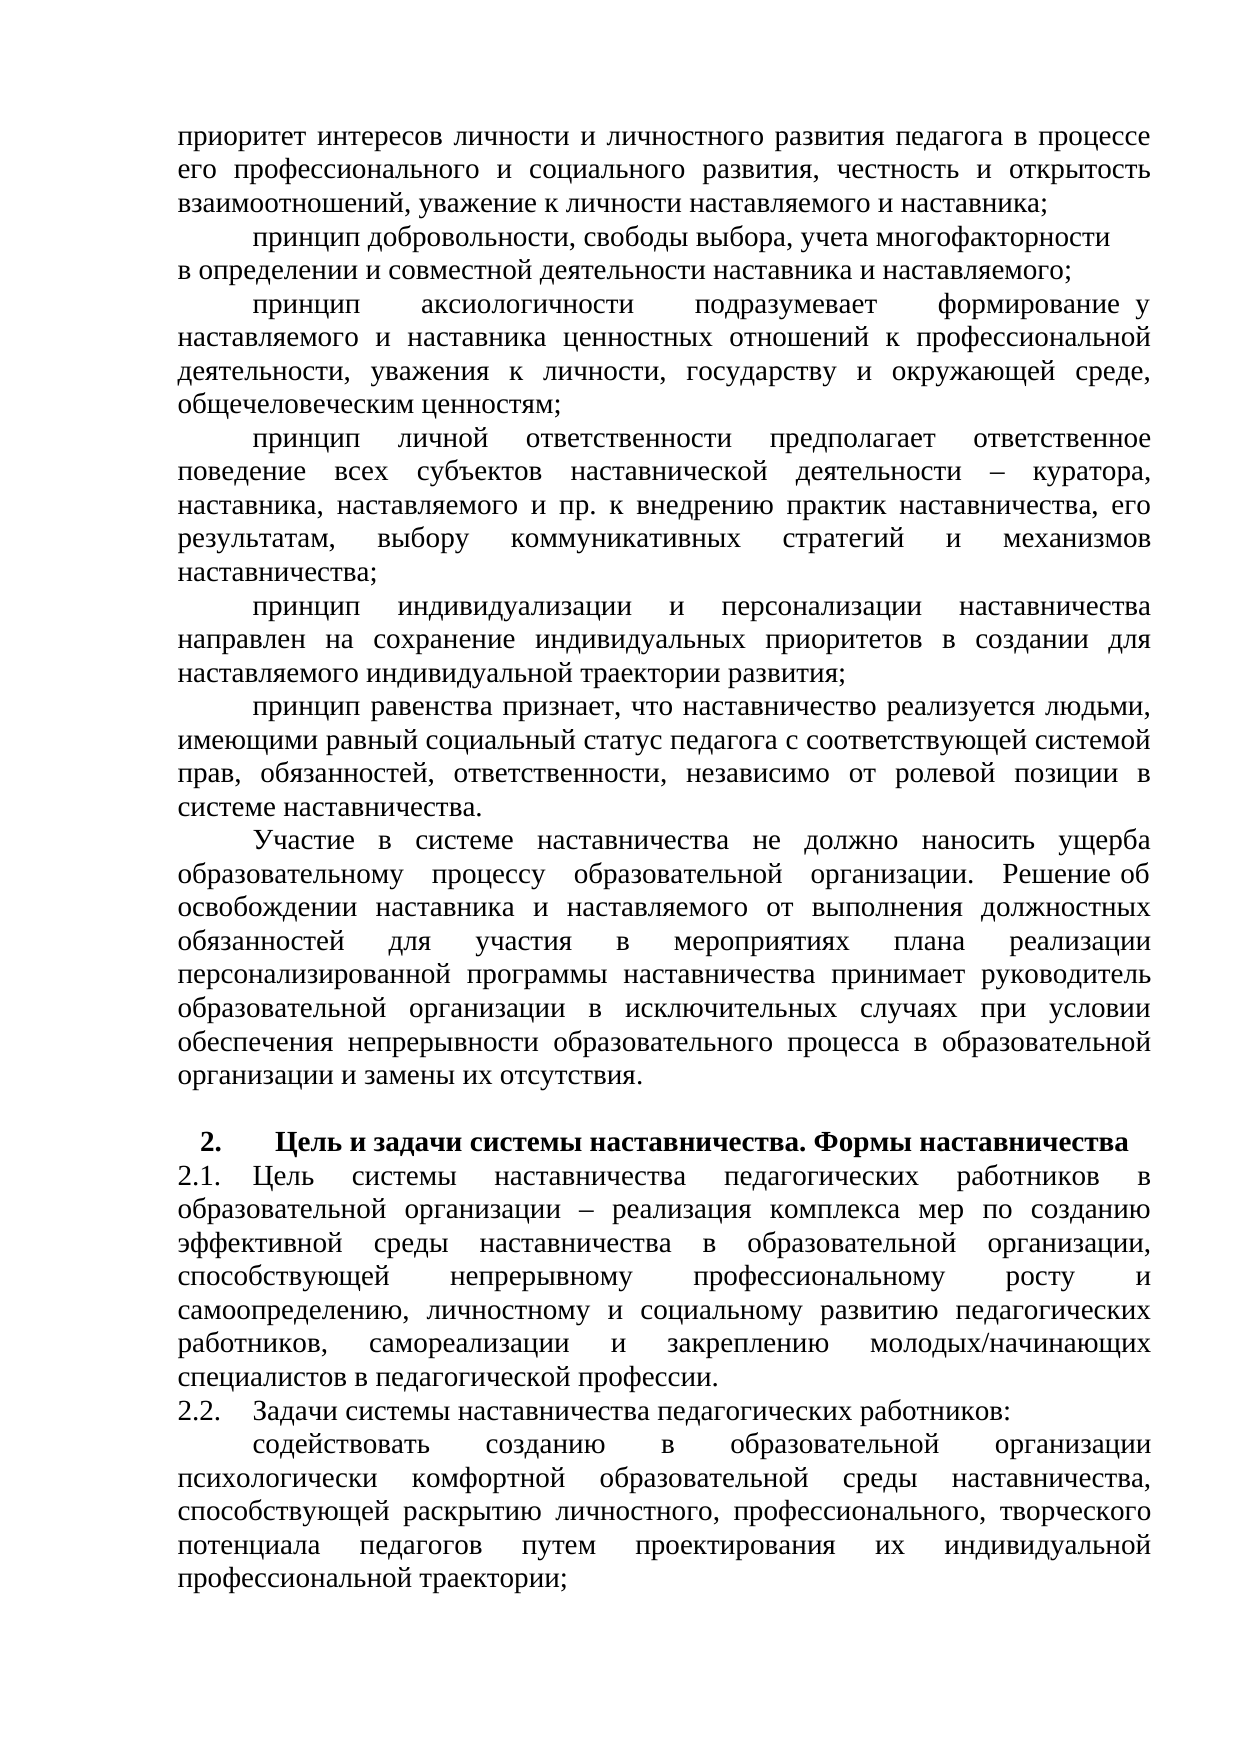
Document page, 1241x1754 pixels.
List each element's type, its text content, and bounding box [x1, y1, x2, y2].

list Цель и задачи системы наставничества. Формы наставничества [177, 1124, 1152, 1158]
text содействовать созданию в образовательной организации психологически комфортной образовательной среды наставничества, способствующей раскрытию личностного, профессионального, творческого потенциала педагогов путем проектирования их индивидуальной профессиональной траектории; [177, 1426, 1152, 1594]
text принцип равенства признает, что наставничество реализуется людьми, имеющими равный социальный статус педагога с соответствующей системой прав, обязанностей, ответственности, независимо от ролевой позиции в системе наставничества. [177, 688, 1152, 822]
text принцип добровольности, свободы выбора, учета многофакторности [177, 219, 1152, 252]
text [177, 118, 1152, 219]
text принцип личной ответственности предполагает ответственное поведение всех субъектов наставнической деятельности – куратора, наставника, наставляемого и пр. к внедрению практик наставничества, его результатам, выбору коммуникативных стратегий и механизмов наставничества; [177, 420, 1152, 588]
text принцип аксиологичности подразумевает формирование у наставляемого и наставника ценностных отношений к профессиональной деятельности, уважения к личности, государству и окружающей среде, общечеловеческим ценностям; [177, 286, 1152, 420]
text в определении и совместной деятельности наставника и наставляемого; [177, 252, 1152, 286]
list Цель системы наставничества педагогических работников в образовательной организации – реализация комплекса мер по созданию эффективной среды наставничества в образовательной организации, способствующей непрерывному профессиональному росту и самоопределению, личностному и социальному развитию педагогических работников, самореализации и закреплению молодых/начинающих специалистов в педагогической профессии. [177, 1158, 1152, 1393]
text принцип индивидуализации и персонализации наставничества направлен на сохранение индивидуальных приоритетов в создании для наставляемого индивидуальной траектории развития; [177, 588, 1152, 688]
list Задачи системы наставничества педагогических работников: [177, 1393, 1152, 1426]
text Участие в системе наставничества не должно наносить ущерба образовательному процессу образовательной организации. Решение об освобождении наставника и наставляемого от выполнения должностных обязанностей для участия в мероприятиях плана реализации персонализированной программы наставничества принимает руководитель образовательной организации в исключительных случаях при условии обеспечения непрерывности образовательного процесса в образовательной организации и замены их отсутствия. [177, 822, 1152, 1091]
